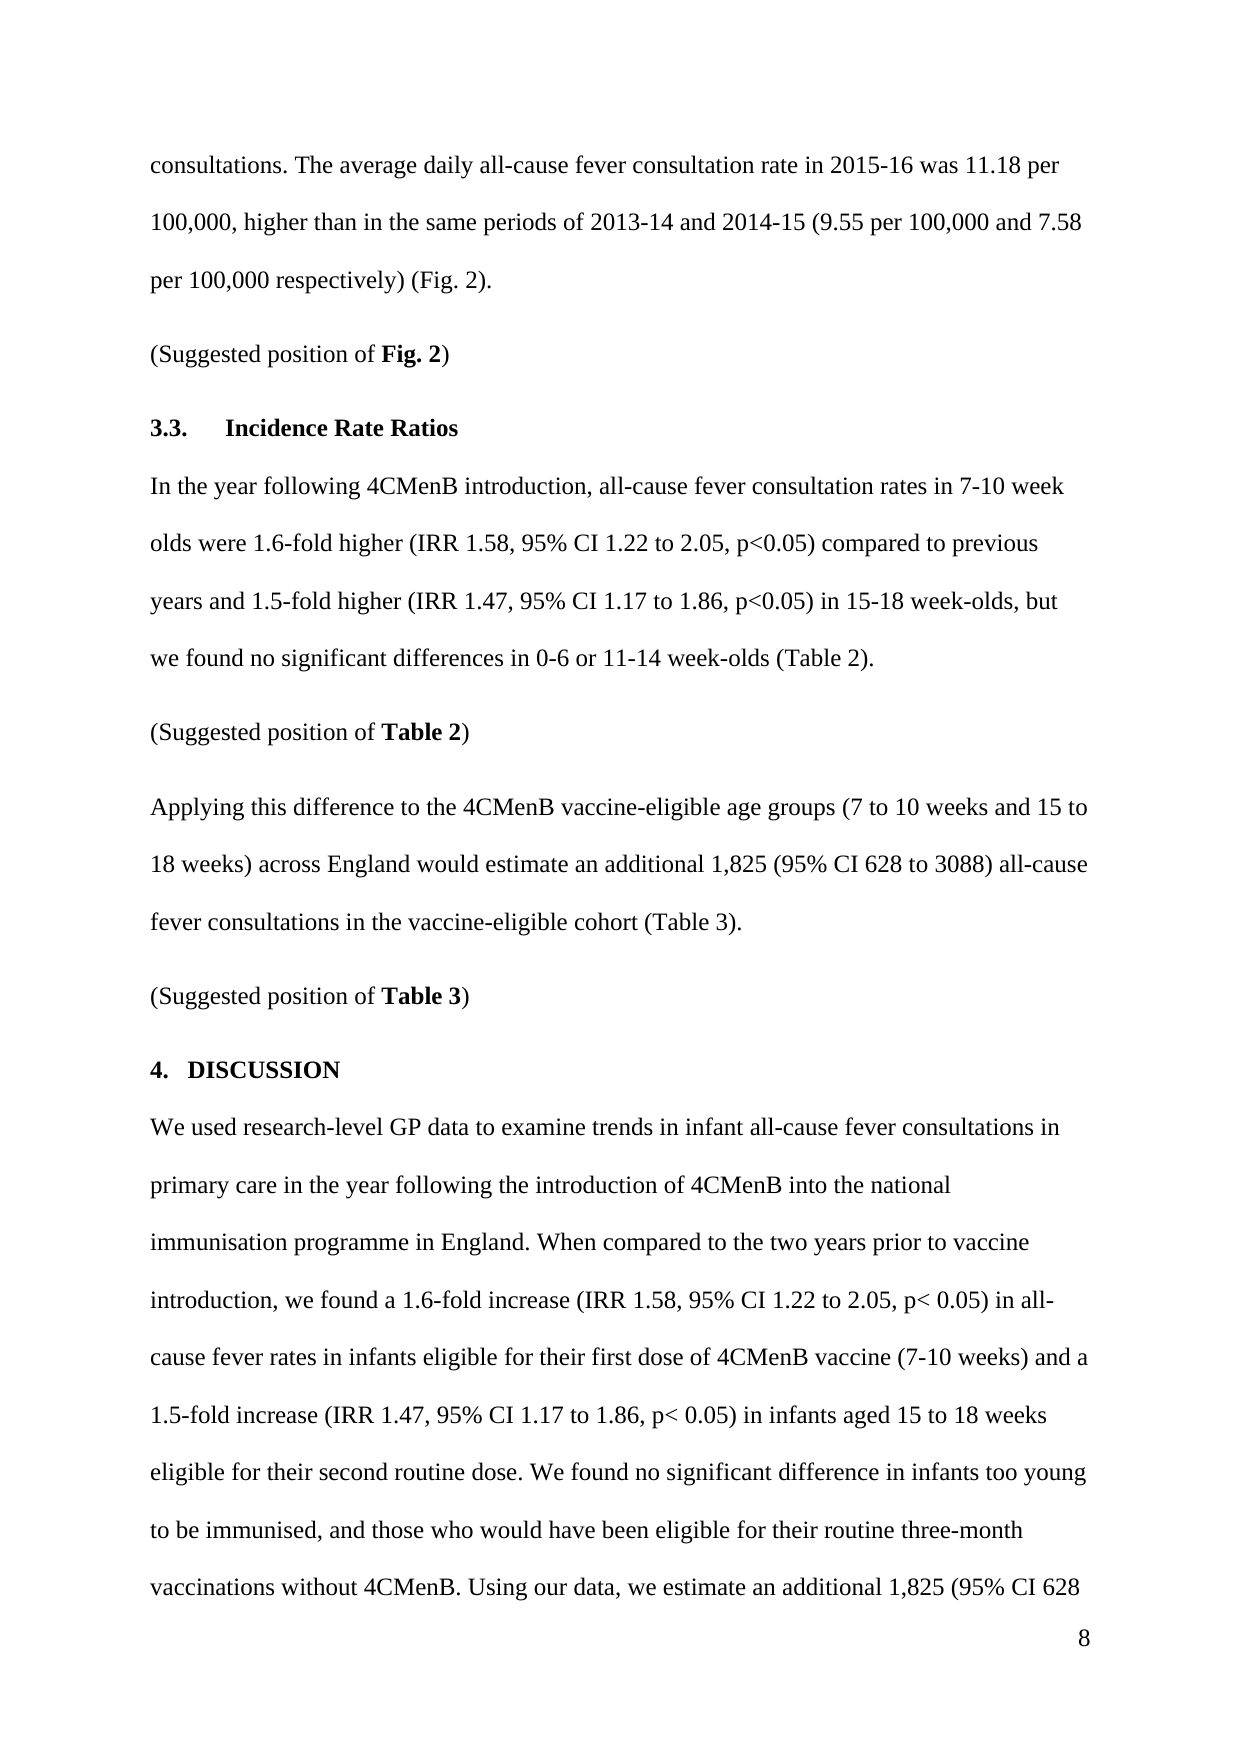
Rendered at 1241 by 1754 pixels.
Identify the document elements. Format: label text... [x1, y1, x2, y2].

text (Suggested position of Table 3) [150, 981, 1090, 1009]
text (Suggested position of Table 2) [150, 717, 1090, 746]
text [150, 1112, 1090, 1601]
text Applying this difference to the 4CMenB vaccine-eligible age groups (7 to 10 weeks and 15 to 18 weeks) across England would estimate an additional 1,825 (95% CI 628 to 3088) all-cause fever consultations in the vaccine-eligible cohort (Table 3). [150, 792, 1090, 935]
text In the year following 4CMenB introduction, all-cause fever consultation rates in 7-10 week olds were 1.6-fold higher (IRR 1.58, 95% CI 1.22 to 2.05, p<0.05) compared to previous years and 1.5-fold higher (IRR 1.47, 95% CI 1.17 to 1.86, p<0.05) in 15-18 week-olds, but we found no significant differences in 0-6 or 11-14 week-olds (Table 2). [150, 471, 1090, 672]
list Incidence Rate Ratios [150, 413, 1090, 442]
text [150, 150, 1090, 294]
text (Suggested position of Fig. 2) [150, 339, 1090, 368]
list Discussion [150, 1055, 1090, 1084]
